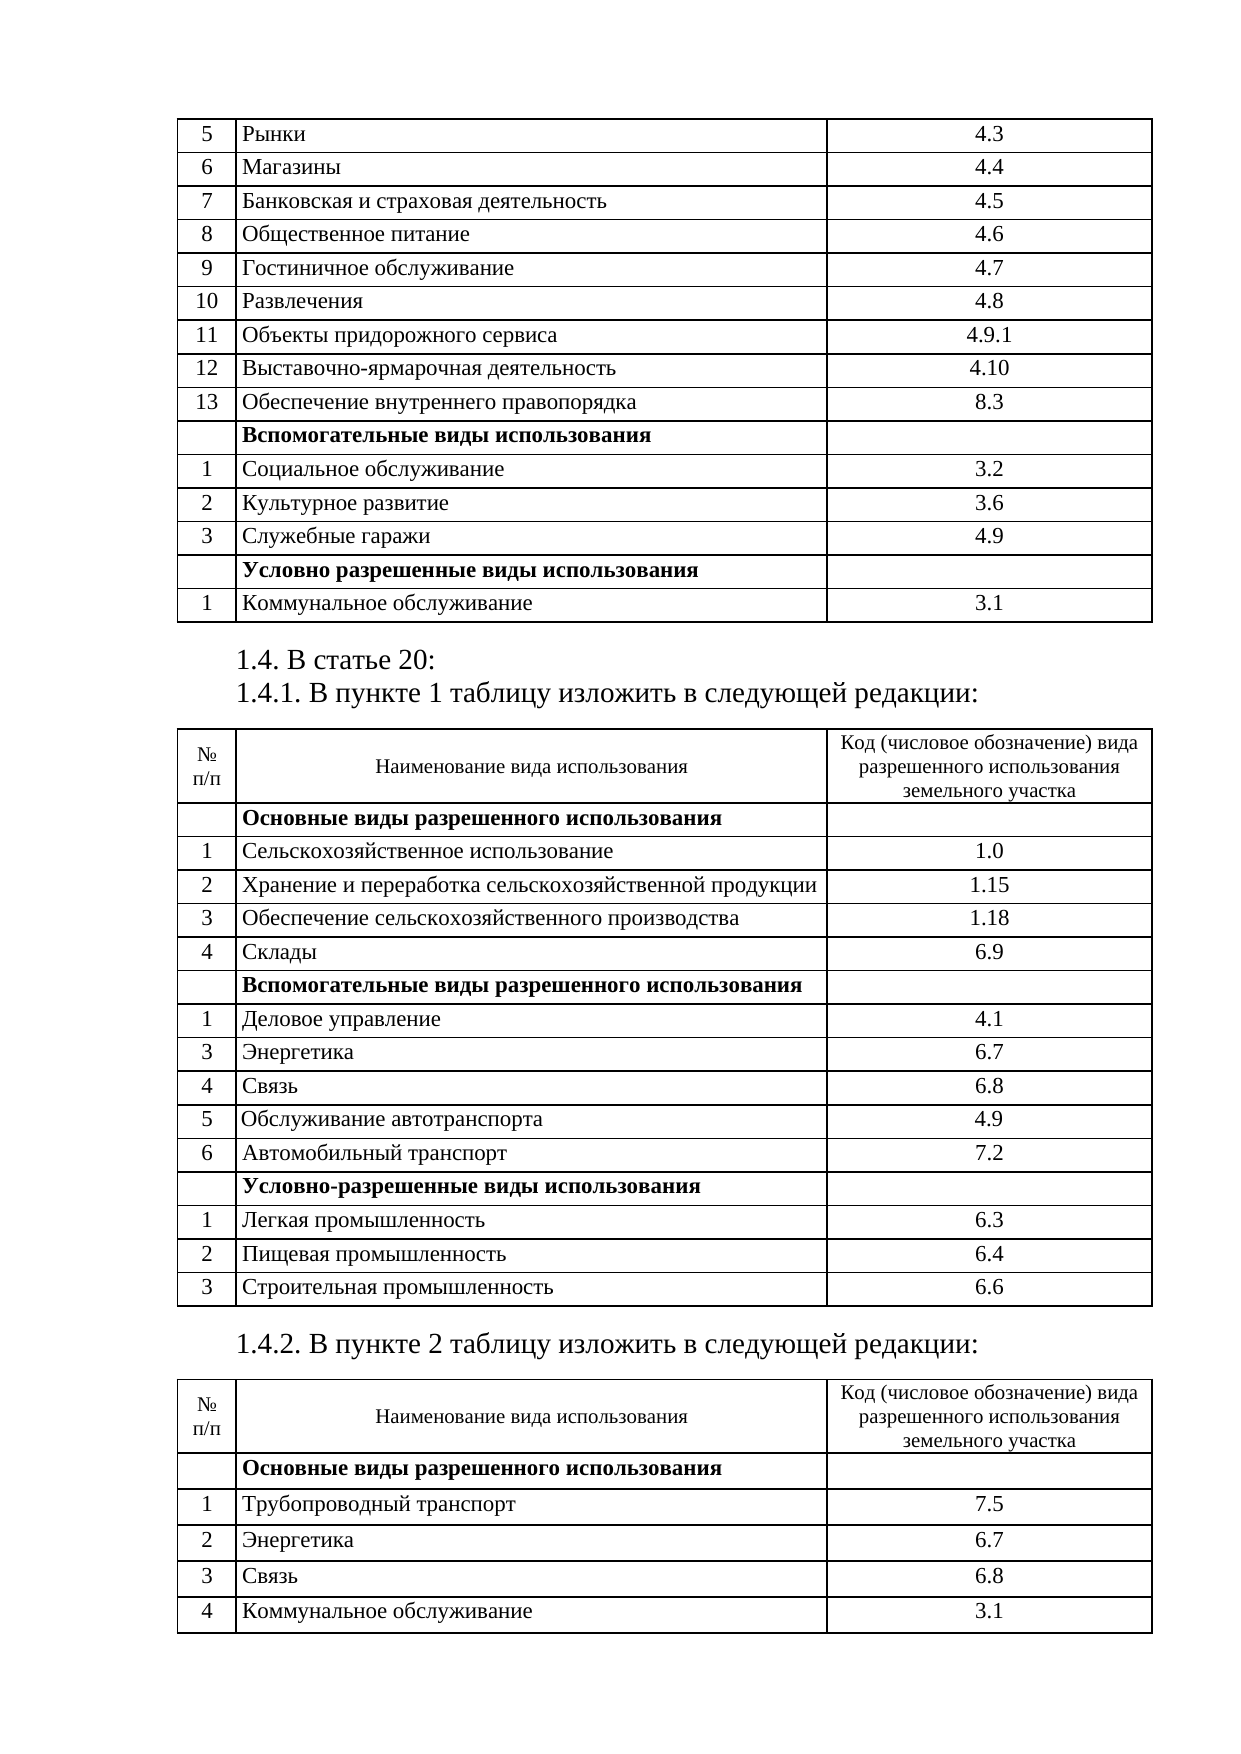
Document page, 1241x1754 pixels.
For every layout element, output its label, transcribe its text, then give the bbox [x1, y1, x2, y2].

table_cell [178, 1173, 235, 1204]
table_cell Основные виды разрешенного использования [237, 1454, 826, 1488]
list 1.4.2. В пункте 2 таблицу изложить в следующей редакции: [177, 1326, 1152, 1359]
table_cell Строительная промышленность [237, 1273, 826, 1305]
table_cell 4.6 [828, 220, 1151, 252]
table_header Наименование вида использования [237, 730, 826, 802]
table_cell 3 [178, 1038, 235, 1070]
table_cell 8.3 [828, 388, 1151, 420]
table_cell Коммунальное обслуживание [237, 589, 826, 621]
table_cell 4.3 [828, 120, 1151, 152]
table_cell Условно разрешенные виды использования [237, 556, 826, 588]
table_cell 6.6 [828, 1273, 1151, 1305]
table_cell 4.10 [828, 355, 1151, 386]
table_cell [178, 556, 235, 588]
table_cell Выставочно-ярмарочная деятельность [237, 355, 826, 386]
table_cell 2 [178, 489, 235, 521]
table_cell Условно-разрешенные виды использования [237, 1173, 826, 1204]
table_header № п/п [178, 1380, 235, 1452]
table_cell 4 [178, 1072, 235, 1104]
table_cell [828, 556, 1151, 588]
table_cell 2 [178, 871, 235, 903]
table_cell Энергетика [237, 1038, 826, 1070]
table_cell [178, 804, 235, 836]
table_cell Основные виды разрешенного использования [237, 804, 826, 836]
table_cell 6.3 [828, 1206, 1151, 1238]
table_cell 12 [178, 355, 235, 386]
table_cell [178, 971, 235, 1003]
table_cell 4 [178, 1598, 235, 1632]
table_cell 4.9.1 [828, 321, 1151, 353]
table_cell 11 [178, 321, 235, 353]
table_cell [178, 422, 235, 453]
table_cell [828, 1454, 1151, 1488]
table_cell 1 [178, 837, 235, 869]
table_cell 6.7 [828, 1526, 1151, 1560]
table_cell 9 [178, 254, 235, 286]
table_cell Обслуживание автотранспорта [237, 1106, 826, 1137]
table_cell 4.9 [828, 1106, 1151, 1137]
table_cell Трубопроводный транспорт [237, 1490, 826, 1524]
table_cell 3.6 [828, 489, 1151, 521]
table_cell 1 [178, 455, 235, 487]
table_cell 4.4 [828, 153, 1151, 185]
table_cell Хранение и переработка сельскохозяйственной продукции [237, 871, 826, 903]
table_cell Автомобильный транспорт [237, 1139, 826, 1171]
table_cell [178, 1454, 235, 1488]
table_cell 4.1 [828, 1005, 1151, 1037]
table_cell 1 [178, 1490, 235, 1524]
table_cell 3 [178, 522, 235, 554]
table_cell Вспомогательные виды разрешенного использования [237, 971, 826, 1003]
table_cell Служебные гаражи [237, 522, 826, 554]
table_cell 3.2 [828, 455, 1151, 487]
table_cell 1.0 [828, 837, 1151, 869]
table_cell Связь [237, 1072, 826, 1104]
table_header Код (числовое обозначение) вида разрешенного использования земельного участка [828, 730, 1151, 802]
table_cell Общественное питание [237, 220, 826, 252]
table_cell Банковская и страховая деятельность [237, 187, 826, 219]
list 1.4.1. В пункте 1 таблицу изложить в следующей редакции: [177, 676, 1152, 709]
table_cell Энергетика [237, 1526, 826, 1560]
table_cell 6 [178, 1139, 235, 1171]
table_cell Связь [237, 1562, 826, 1596]
table_cell Склады [237, 938, 826, 970]
table_cell 4.8 [828, 287, 1151, 319]
table_cell Деловое управление [237, 1005, 826, 1037]
table_cell 13 [178, 388, 235, 420]
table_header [828, 1380, 1151, 1452]
table_cell 4.9 [828, 522, 1151, 554]
table_cell Магазины [237, 153, 826, 185]
table_cell 3 [178, 1562, 235, 1596]
table_cell Пищевая промышленность [237, 1240, 826, 1272]
table_cell Сельскохозяйственное использование [237, 837, 826, 869]
table_cell [828, 422, 1151, 453]
table_cell 4.7 [828, 254, 1151, 286]
table_cell 1.15 [828, 871, 1151, 903]
table_cell 6 [178, 153, 235, 185]
table_cell 3.1 [828, 589, 1151, 621]
list 1.4. В статье 20: [177, 642, 1152, 676]
table_cell 7.5 [828, 1490, 1151, 1524]
table_cell Коммунальное обслуживание [237, 1598, 826, 1632]
table_cell 1.18 [828, 904, 1151, 936]
table_cell 1 [178, 1005, 235, 1037]
table_cell 1 [178, 589, 235, 621]
table_cell [828, 804, 1151, 836]
table_cell 2 [178, 1526, 235, 1560]
table_cell 6.9 [828, 938, 1151, 970]
table_cell 10 [178, 287, 235, 319]
table_cell Вспомогательные виды использования [237, 422, 826, 453]
table_cell 5 [178, 120, 235, 152]
table_cell 1 [178, 1206, 235, 1238]
table_cell Рынки [237, 120, 826, 152]
table_cell Легкая промышленность [237, 1206, 826, 1238]
table_cell 4.5 [828, 187, 1151, 219]
table_cell 6.4 [828, 1240, 1151, 1272]
table_cell Гостиничное обслуживание [237, 254, 826, 286]
table_cell Культурное развитие [237, 489, 826, 521]
table_cell 3.1 [828, 1598, 1151, 1632]
table_cell 7 [178, 187, 235, 219]
table_cell 3 [178, 904, 235, 936]
table_cell [828, 1173, 1151, 1204]
table_header № п/п [178, 730, 235, 802]
table_cell Социальное обслуживание [237, 455, 826, 487]
table_cell 8 [178, 220, 235, 252]
table_cell Обеспечение сельскохозяйственного производства [237, 904, 826, 936]
table_cell 6.8 [828, 1562, 1151, 1596]
table_cell 5 [178, 1106, 235, 1137]
table_cell Обеспечение внутреннего правопорядка [237, 388, 826, 420]
table_cell 6.7 [828, 1038, 1151, 1070]
table_cell Объекты придорожного сервиса [237, 321, 826, 353]
table_cell 6.8 [828, 1072, 1151, 1104]
table_cell 2 [178, 1240, 235, 1272]
table_cell [828, 971, 1151, 1003]
table_cell 4 [178, 938, 235, 970]
table_cell Развлечения [237, 287, 826, 319]
table_cell 3 [178, 1273, 235, 1305]
table_header Наименование вида использования [237, 1380, 826, 1452]
table_cell 7.2 [828, 1139, 1151, 1171]
